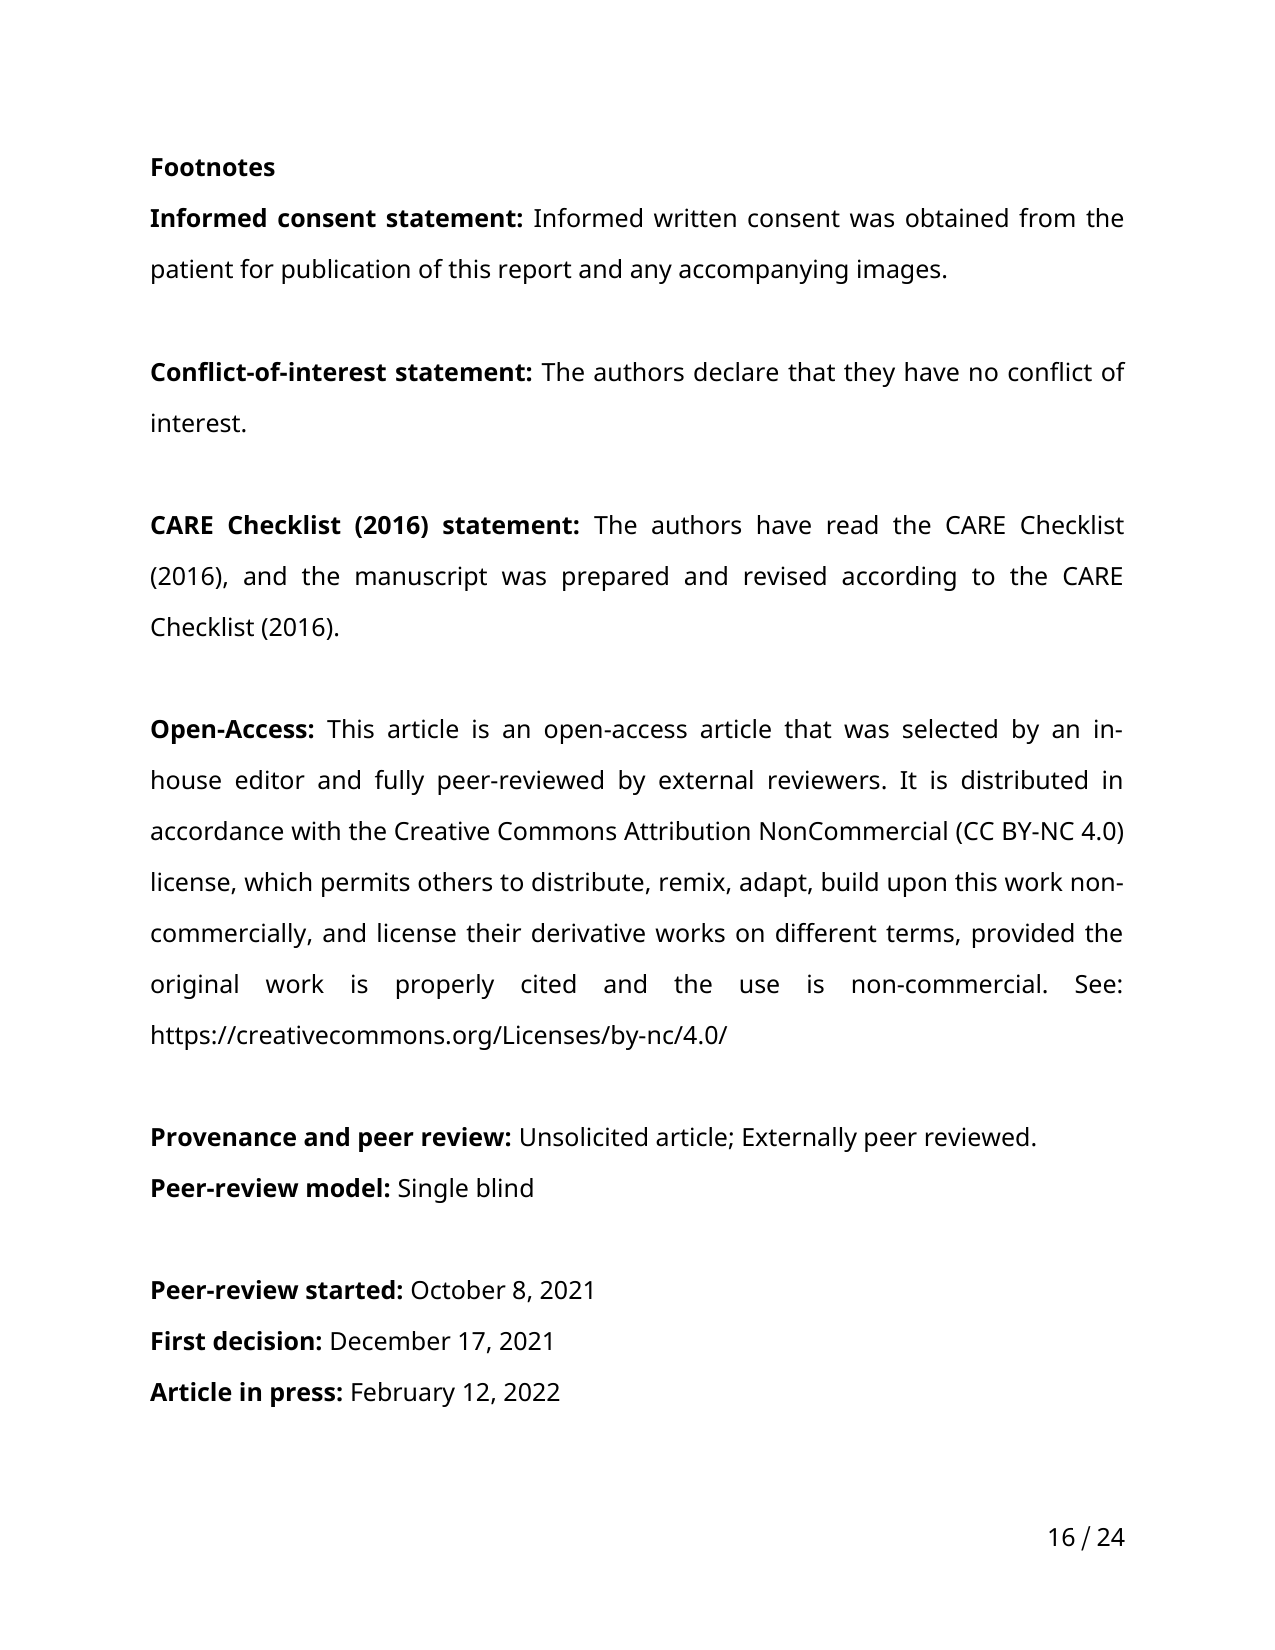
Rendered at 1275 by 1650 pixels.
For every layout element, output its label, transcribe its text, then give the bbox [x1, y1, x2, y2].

text Peer-review started: October 8, 2021 [150, 1273, 1125, 1307]
text Open-Access: This article is an open-access article that was selected by an in-house editor and fully peer-reviewed by external reviewers. It is distributed in accordance with the Creative Commons Attribution NonCommercial (CC BY-NC 4.0) license, which permits others to distribute, remix, adapt, build upon this work non-commercially, and license their derivative works on different terms, provided the original work is properly cited and the use is non-commercial. See: https://creativecommons.org/Licenses/by-nc/4.0/ [150, 711, 1125, 1052]
text CARE Checklist (2016) statement: The authors have read the CARE Checklist (2016), and the manuscript was prepared and revised according to the CARE Checklist (2016). [150, 507, 1125, 643]
text Peer-review model: Single blind [150, 1171, 1125, 1205]
text First decision: December 17, 2021 [150, 1324, 1125, 1358]
text Article in press: February 12, 2022 [150, 1375, 1125, 1409]
text Informed consent statement: Informed written consent was obtained from the patient for publication of this report and any accompanying images. [150, 201, 1125, 286]
text Footnotes [150, 150, 1125, 184]
text Provenance and peer review: Unsolicited article; Externally peer reviewed. [150, 1120, 1125, 1154]
text Conflict-of-interest statement: The authors declare that they have no conflict of interest. [150, 354, 1125, 439]
